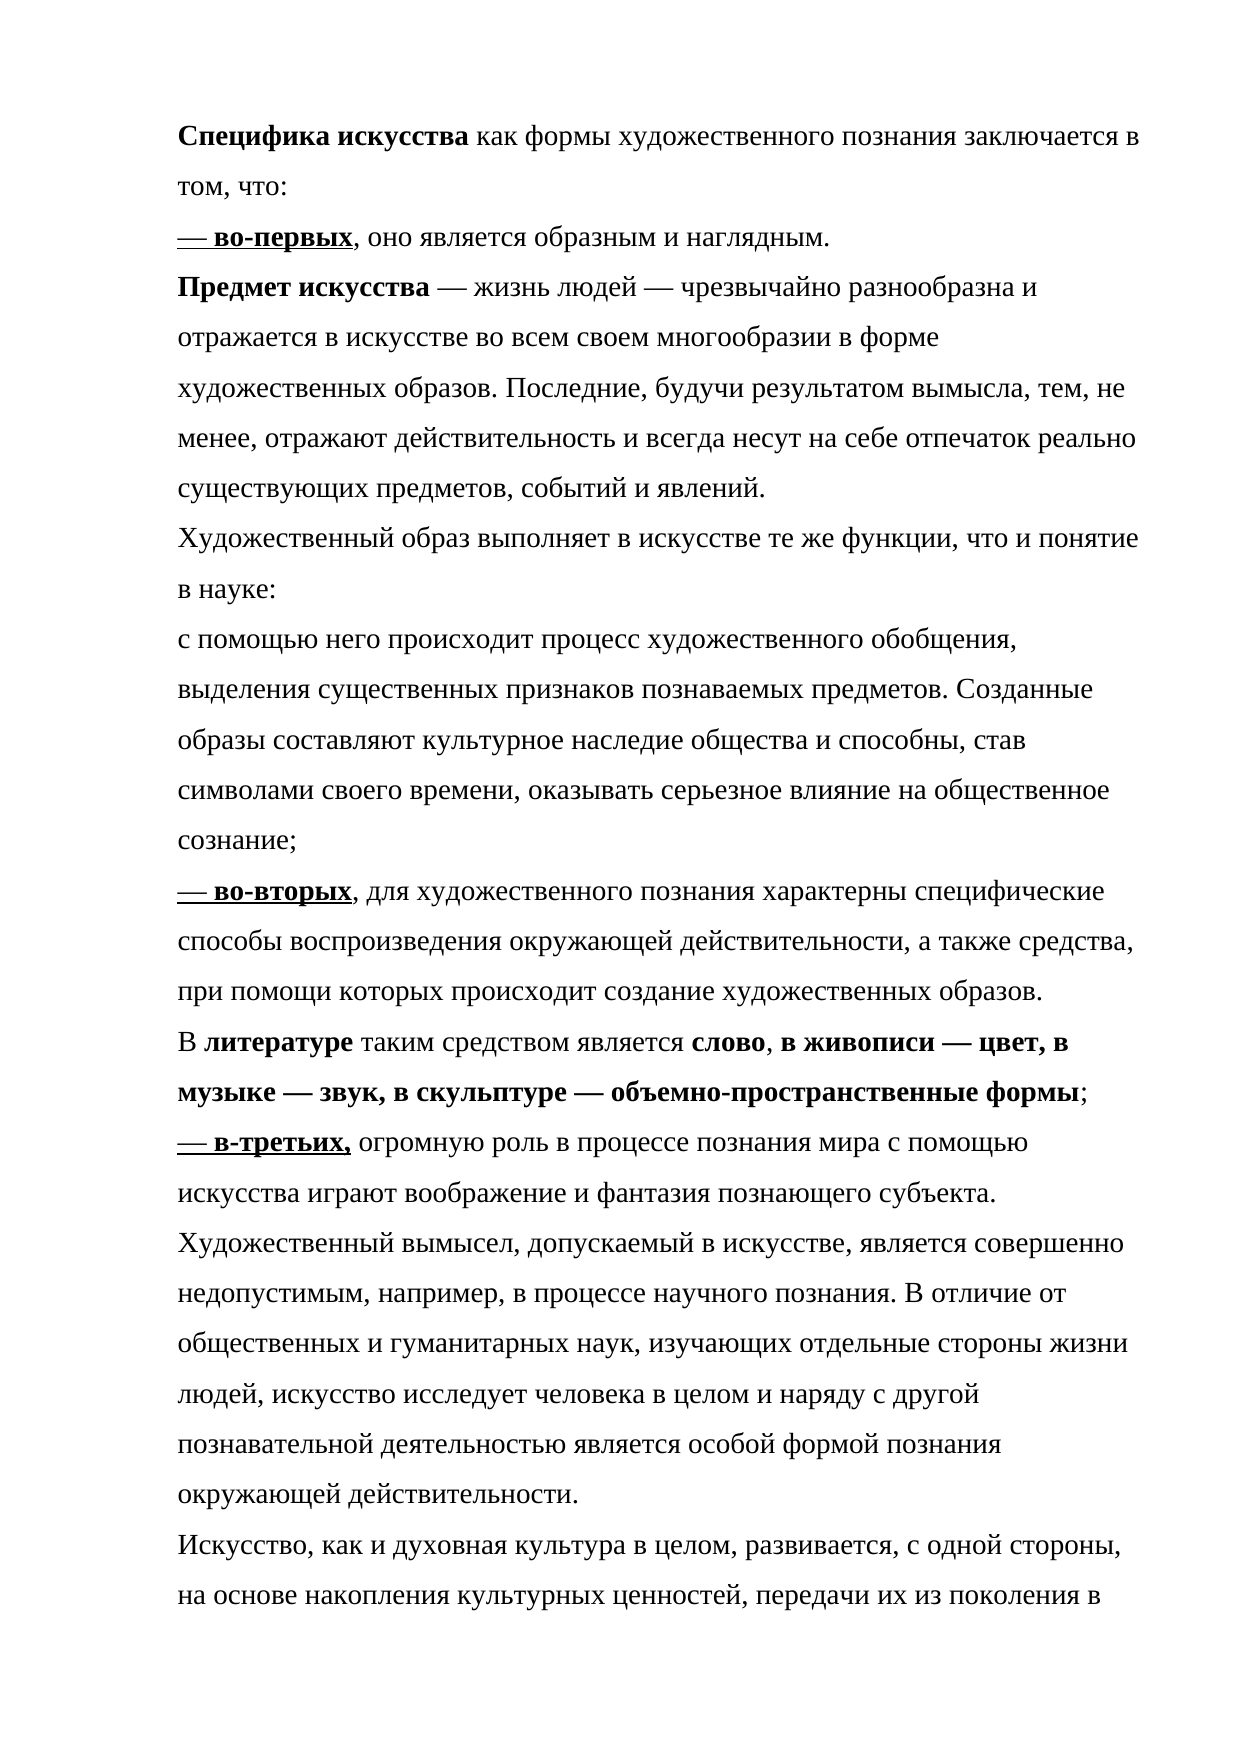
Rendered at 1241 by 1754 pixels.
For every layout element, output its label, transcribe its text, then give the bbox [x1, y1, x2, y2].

text — во-вторых, для художественного познания характерны специфические способы воспроизведения окружающей действительности, а также средства, при помощи которых происходит создание художественных образов. [177, 873, 1152, 1007]
text Специфика искусства как формы художественного познания заключается в том, что: [177, 118, 1152, 202]
text Художественный образ выполняет в искусстве те же функции, что и понятие в науке: [177, 521, 1152, 604]
text — в-третьих, огромную роль в процессе познания мира с помощью искусства играют воображение и фантазия познающего субъекта. [177, 1124, 1152, 1208]
text В литературе таким средством является слово, в живописи — цвет, в музыке — звук, в скульптуре — объемно-пространственные формы; [177, 1024, 1152, 1108]
text — во-первых, оно является образным и наглядным. [177, 219, 1152, 252]
text с помощью него происходит процесс художественного обобщения, выделения существенных признаков познаваемых предметов. Созданные образы составляют культурное наследие общества и способны, став символами своего времени, оказывать серьезное влияние на общественное сознание; [177, 621, 1152, 856]
text Предмет искусства — жизнь людей — чрезвычайно разнообразна и отражается в искусстве во всем своем многообразии в форме художественных образов. Последние, будучи результатом вымысла, тем, не менее, отражают действительность и всегда несут на себе отпечаток реально существующих предметов, событий и явлений. [177, 269, 1152, 504]
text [177, 1527, 1152, 1611]
text Художественный вымысел, допускаемый в искусстве, является совершенно недопустимым, например, в процессе научного познания. В отличие от общественных и гуманитарных наук, изучающих отдельные стороны жизни людей, искусство исследует человека в целом и наряду с другой познавательной деятельностью является особой формой познания окружающей действительности. [177, 1225, 1152, 1510]
